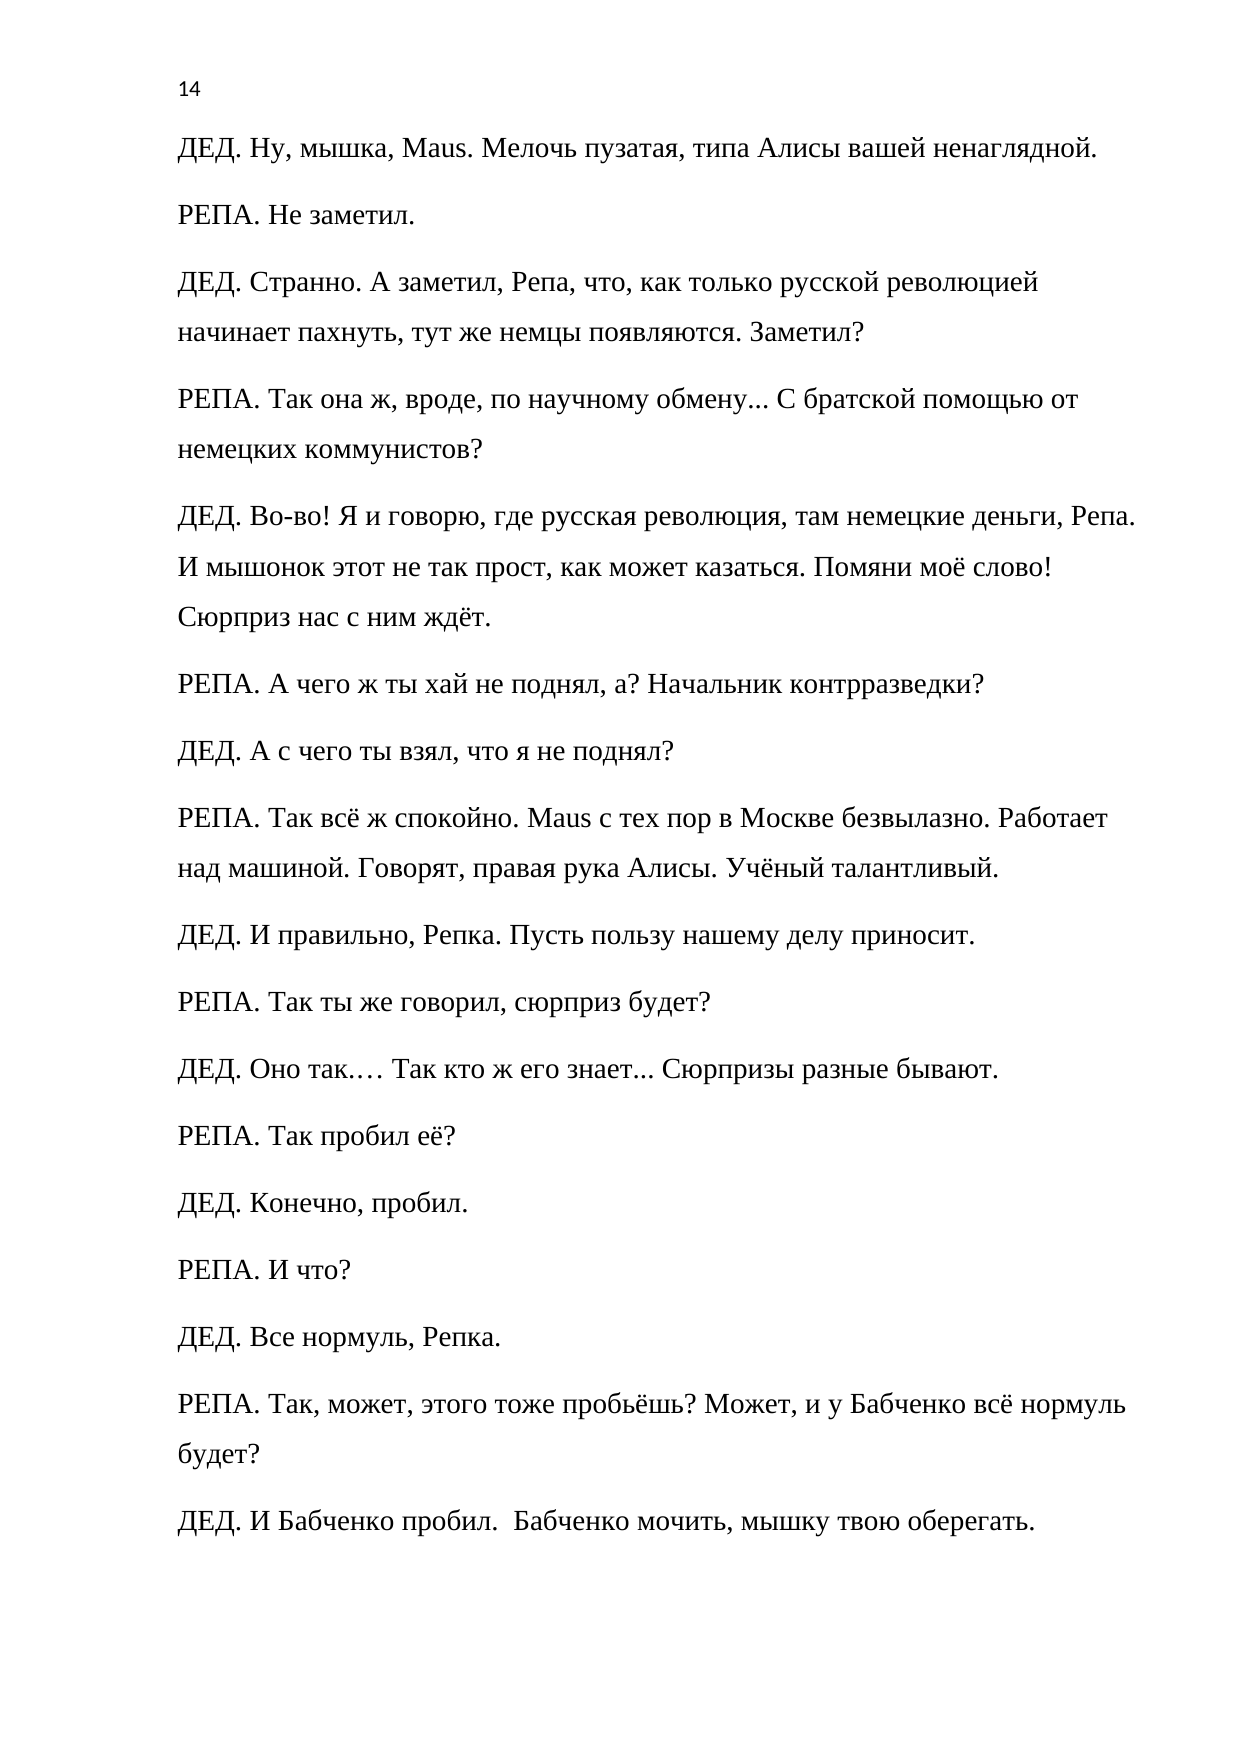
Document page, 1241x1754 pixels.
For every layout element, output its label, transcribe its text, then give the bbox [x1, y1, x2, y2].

text РЕПА. И что? [177, 1252, 1152, 1286]
text РЕПА. Не заметил. [177, 197, 1152, 230]
text ДЕД. А с чего ты взял, что я не поднял? [177, 733, 1152, 766]
text ДЕД. И правильно, Репка. Пусть пользу нашему делу приносит. [177, 917, 1152, 951]
text ДЕД. Странно. А заметил, Репа, что, как только русской революцией начинает пахнуть, тут же немцы появляются. Заметил? [177, 264, 1152, 348]
text ДЕД. Ну, мышка, Maus. Мелочь пузатая, типа Алисы вашей ненаглядной. [177, 130, 1152, 163]
text РЕПА. Так всё ж спокойно. Maus с тех пор в Москве безвылазно. Работает над машиной. Говорят, правая рука Алисы. Учёный талантливый. [177, 800, 1152, 884]
text РЕПА. Так пробил её? [177, 1118, 1152, 1152]
text РЕПА. Так ты же говорил, сюрприз будет? [177, 984, 1152, 1018]
text ДЕД. Оно так.… Так кто ж его знает... Сюрпризы разные бывают. [177, 1051, 1152, 1085]
text РЕПА. А чего ж ты хай не поднял, а? Начальник контрразведки? [177, 666, 1152, 699]
text ДЕД. И Бабченко пробил. Бабченко мочить, мышку твою оберегать. [177, 1503, 1152, 1537]
text РЕПА. Так, может, этого тоже пробьёшь? Может, и у Бабченко всё нормуль будет? [177, 1386, 1152, 1470]
text ДЕД. Конечно, пробил. [177, 1185, 1152, 1219]
text РЕПА. Так она ж, вроде, по научному обмену... С братской помощью от немецких коммунистов? [177, 381, 1152, 465]
text ДЕД. Во-во! Я и говорю, где русская революция, там немецкие деньги, Репа. И мышонок этот не так прост, как может казаться. Помяни моё слово! Сюрприз нас с ним ждёт. [177, 498, 1152, 632]
text ДЕД. Все нормуль, Репка. [177, 1319, 1152, 1353]
